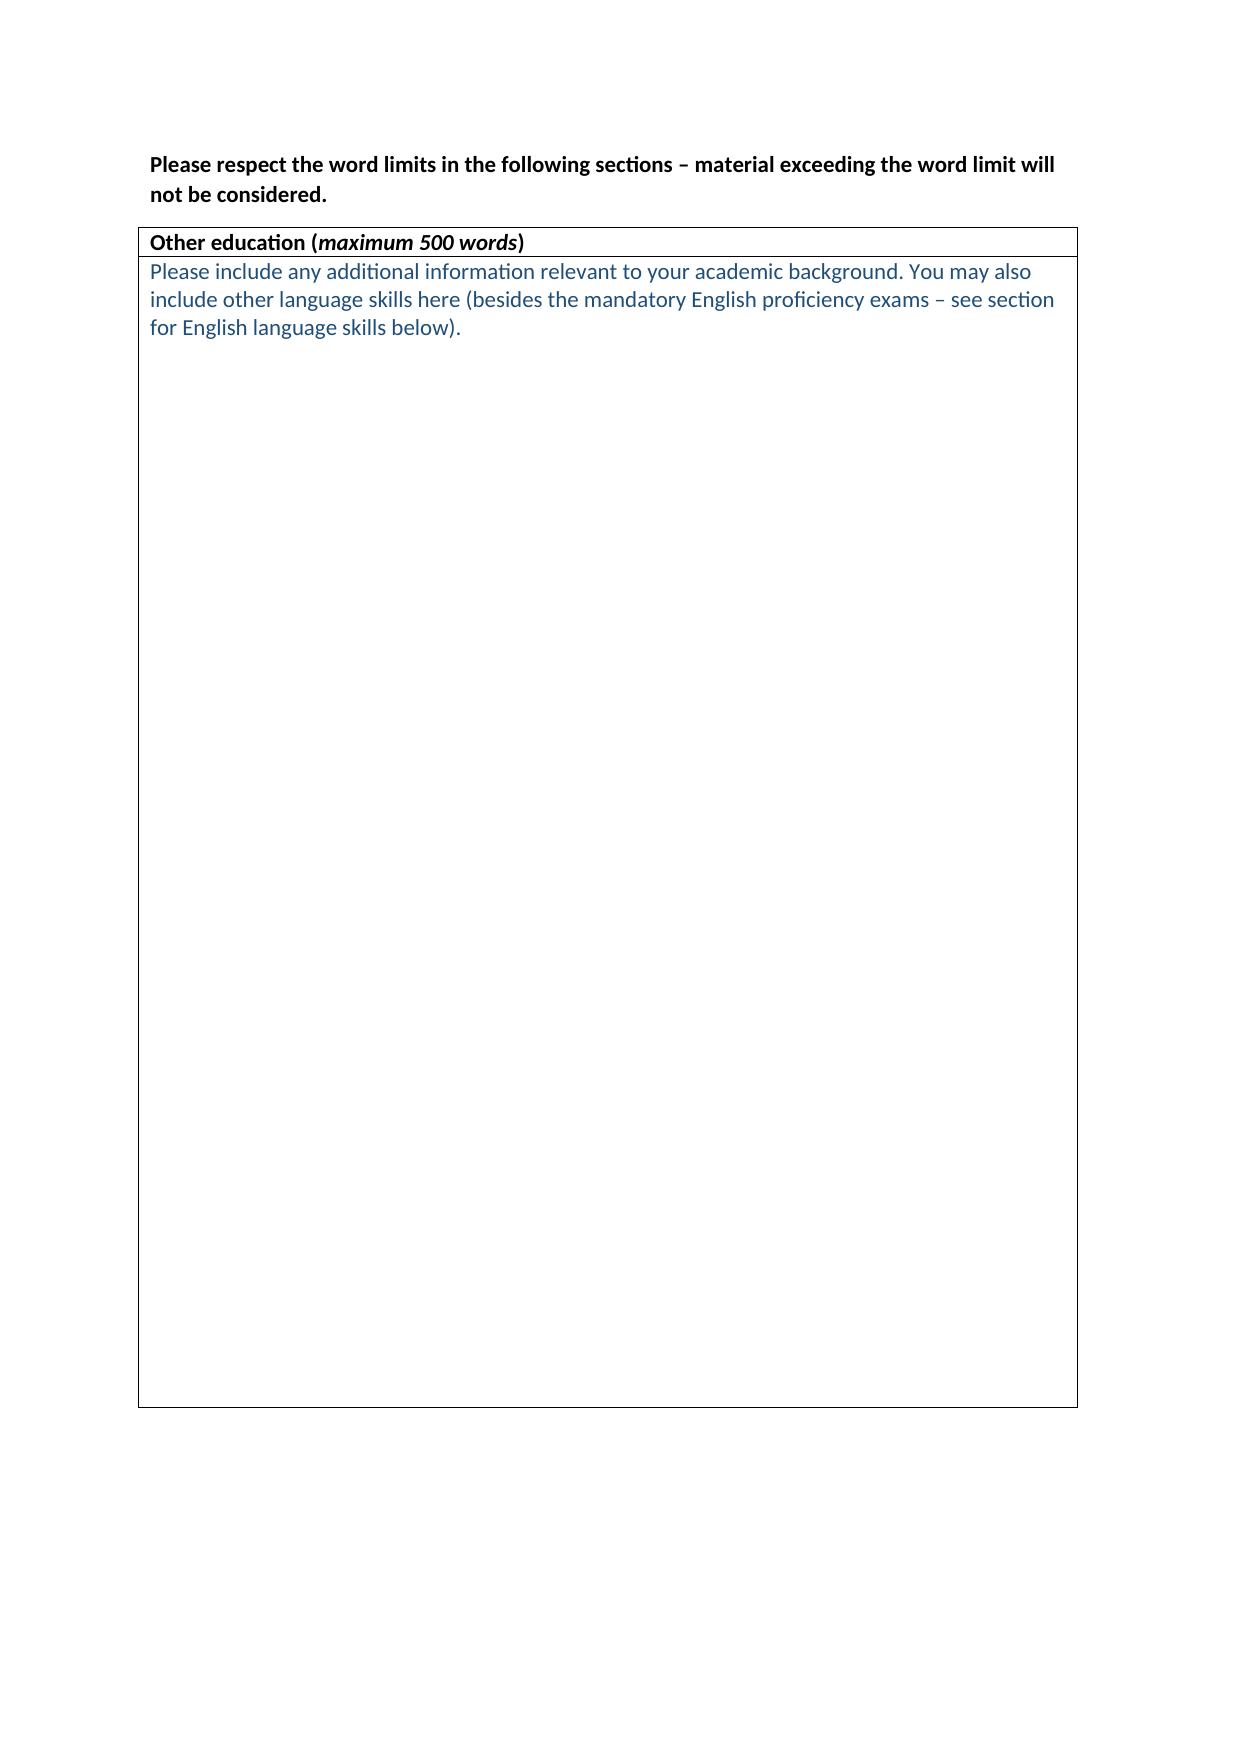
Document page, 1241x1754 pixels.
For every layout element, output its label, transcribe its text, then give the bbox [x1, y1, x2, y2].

table_header Other education (maximum 500 words) [139, 228, 1077, 256]
table_cell Please include any additional information relevant to your academic background. You may also include other language skills here (besides the mandatory English proficiency exams – see section for English language skills below). [139, 257, 1077, 1407]
text Please respect the word limits in the following sections – material exceeding the word limit will not be considered. [150, 150, 1090, 208]
